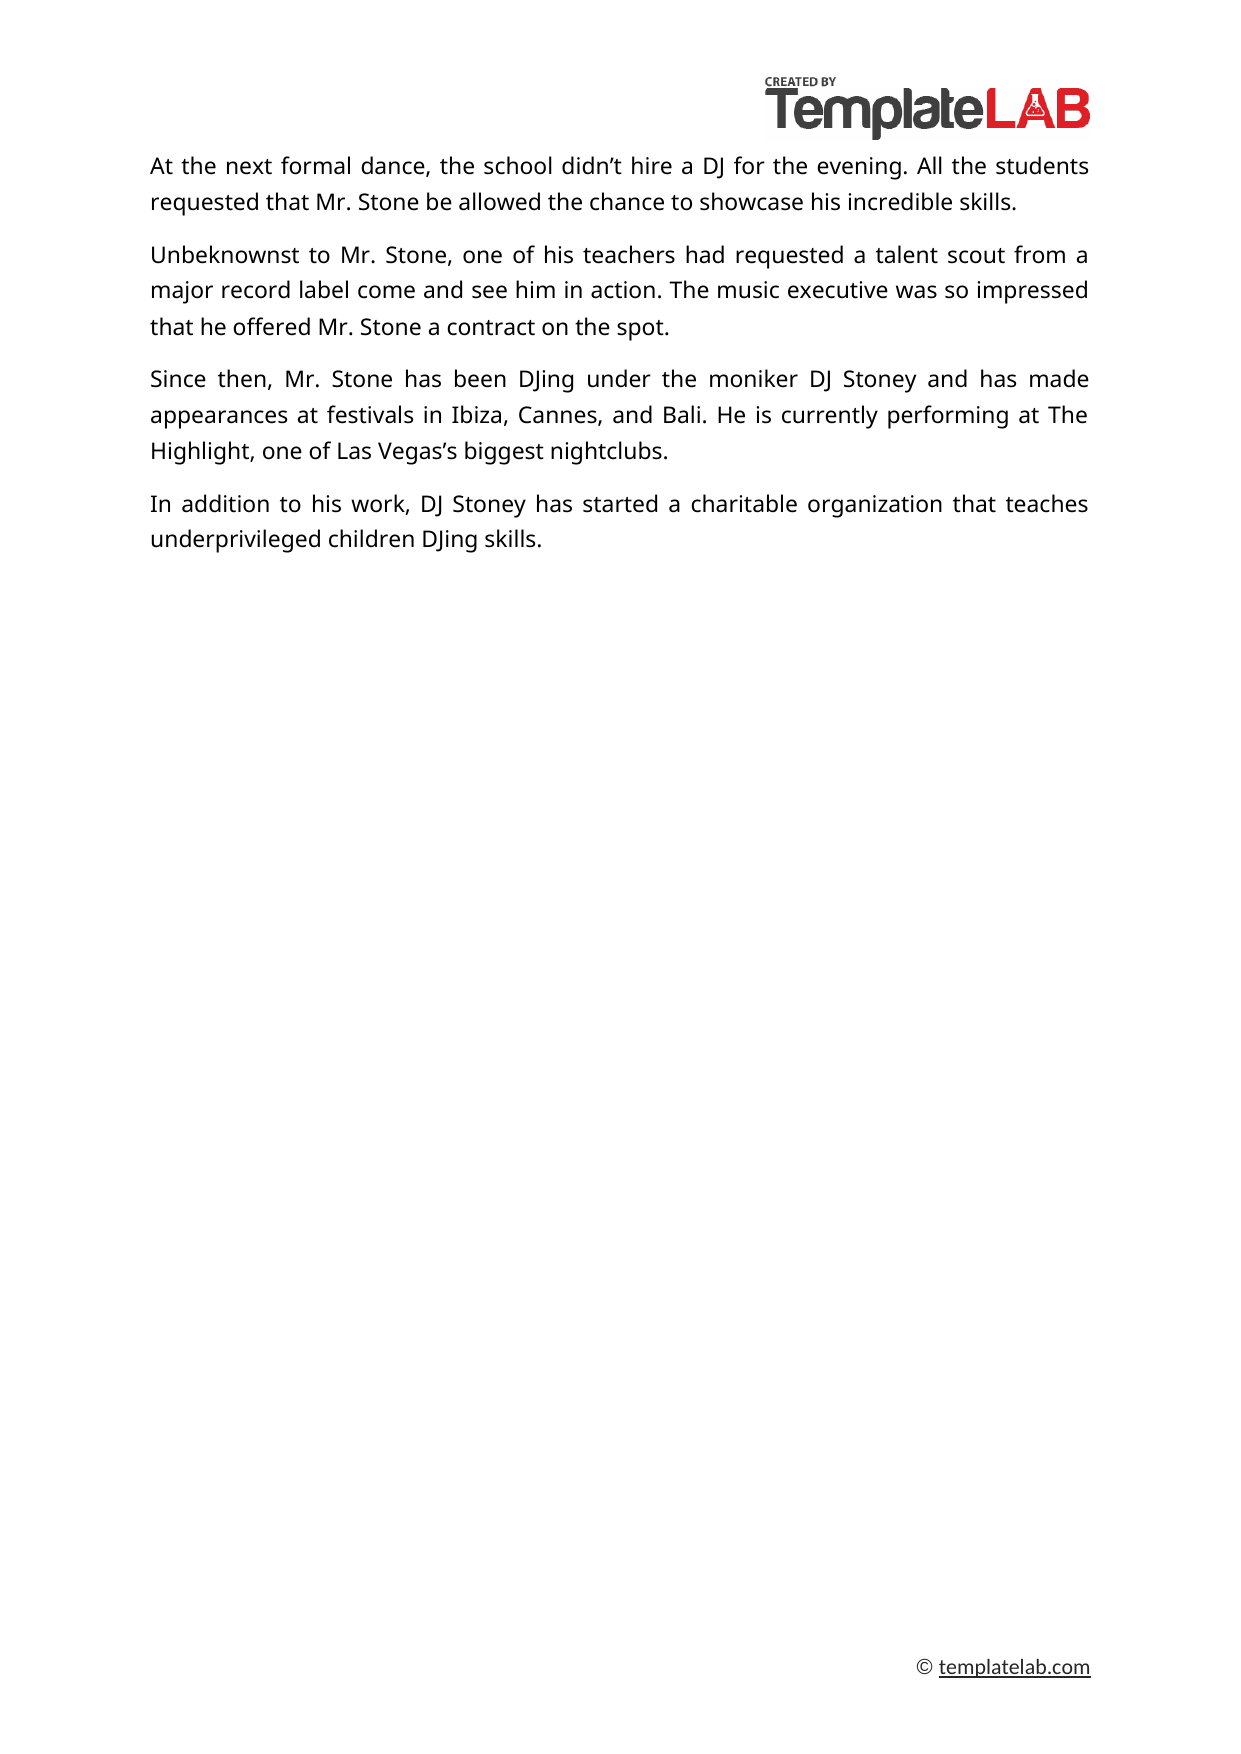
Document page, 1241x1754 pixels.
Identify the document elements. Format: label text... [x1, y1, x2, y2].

text Unbeknownst to Mr. Stone, one of his teachers had requested a talent scout from a major record label come and see him in action. The music executive was so impressed that he offered Mr. Stone a contract on the spot. [150, 238, 1090, 342]
text In addition to his work, DJ Stoney has started a charitable organization that teaches underprivileged children DJing skills. [150, 487, 1090, 555]
text Since then, Mr. Stone has been DJing under the moniker DJ Stoney and has made appearances at festivals in Ibiza, Cannes, and Bali. He is currently performing at The Highlight, one of Las Vegas’s biggest nightclubs. [150, 363, 1090, 466]
picture [765, 73, 1091, 142]
text At the next formal dance, the school didn’t hire a DJ for the evening. All the students requested that Mr. Stone be allowed the chance to showcase his incredible skills. [150, 150, 1090, 217]
